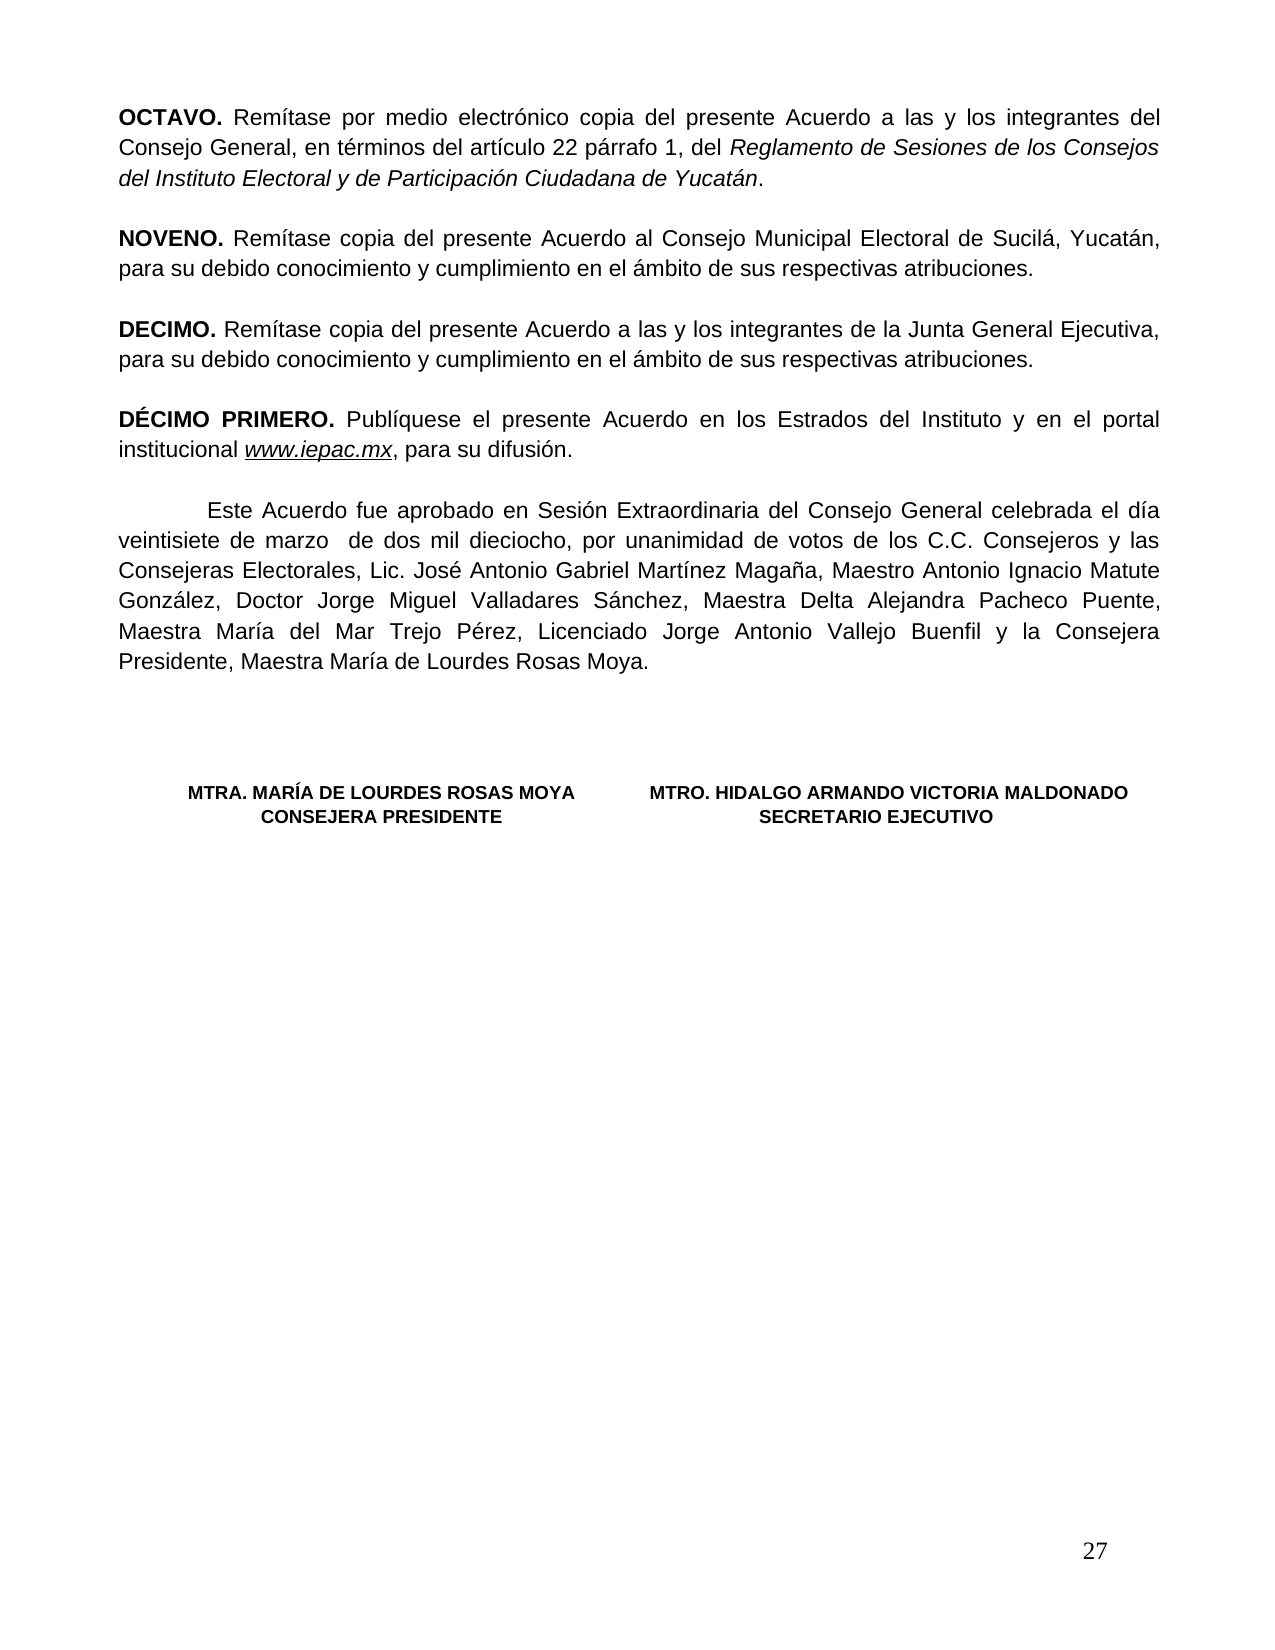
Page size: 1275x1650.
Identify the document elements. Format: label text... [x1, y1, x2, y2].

text NOVENO. Remítase copia del presente Acuerdo al Consejo Municipal Electoral de Sucilá, Yucatán, para su debido conocimiento y cumplimiento en el ámbito de sus respectivas atribuciones. [118, 225, 1161, 281]
text Este Acuerdo fue aprobado en Sesión Extraordinaria del Consejo General celebrada el día veintisiete de marzo de dos mil dieciocho, por unanimidad de votos de los C.C. Consejeros y las Consejeras Electorales, Lic. José Antonio Gabriel Martínez Magaña, Maestro Antonio Ignacio Matute González, Doctor Jorge Miguel Valladares Sánchez, Maestra Delta Alejandra Pacheco Puente, Maestra María del Mar Trejo Pérez, Licenciado Jorge Antonio Vallejo Buenfil y la Consejera Presidente, Maestra María de Lourdes Rosas Moya. [118, 497, 1161, 674]
table_header MTRO. HIDALGO ARMANDO VICTORIA MALDONADO SECRETARIO EJECUTIVO [605, 781, 1137, 834]
text DÉCIMO PRIMERO. Publíquese el presente Acuerdo en los Estrados del Instituto y en el portal institucional www.iepac.mx, para su difusión. [118, 406, 1161, 463]
text DECIMO. Remítase copia del presente Acuerdo a las y los integrantes de la Junta General Ejecutiva, para su debido conocimiento y cumplimiento en el ámbito de sus respectivas atribuciones. [118, 316, 1161, 372]
text OCTAVO. Remítase por medio electrónico copia del presente Acuerdo a las y los integrantes del Consejo General, en términos del artículo 22 párrafo 1, del Reglamento de Sesiones de los Consejos del Instituto Electoral y de Participación Ciudadana de Yucatán. [118, 104, 1161, 191]
table_header MTRA. MARÍA DE LOURDES ROSAS MOYA CONSEJERA PRESIDENTE [118, 781, 605, 834]
